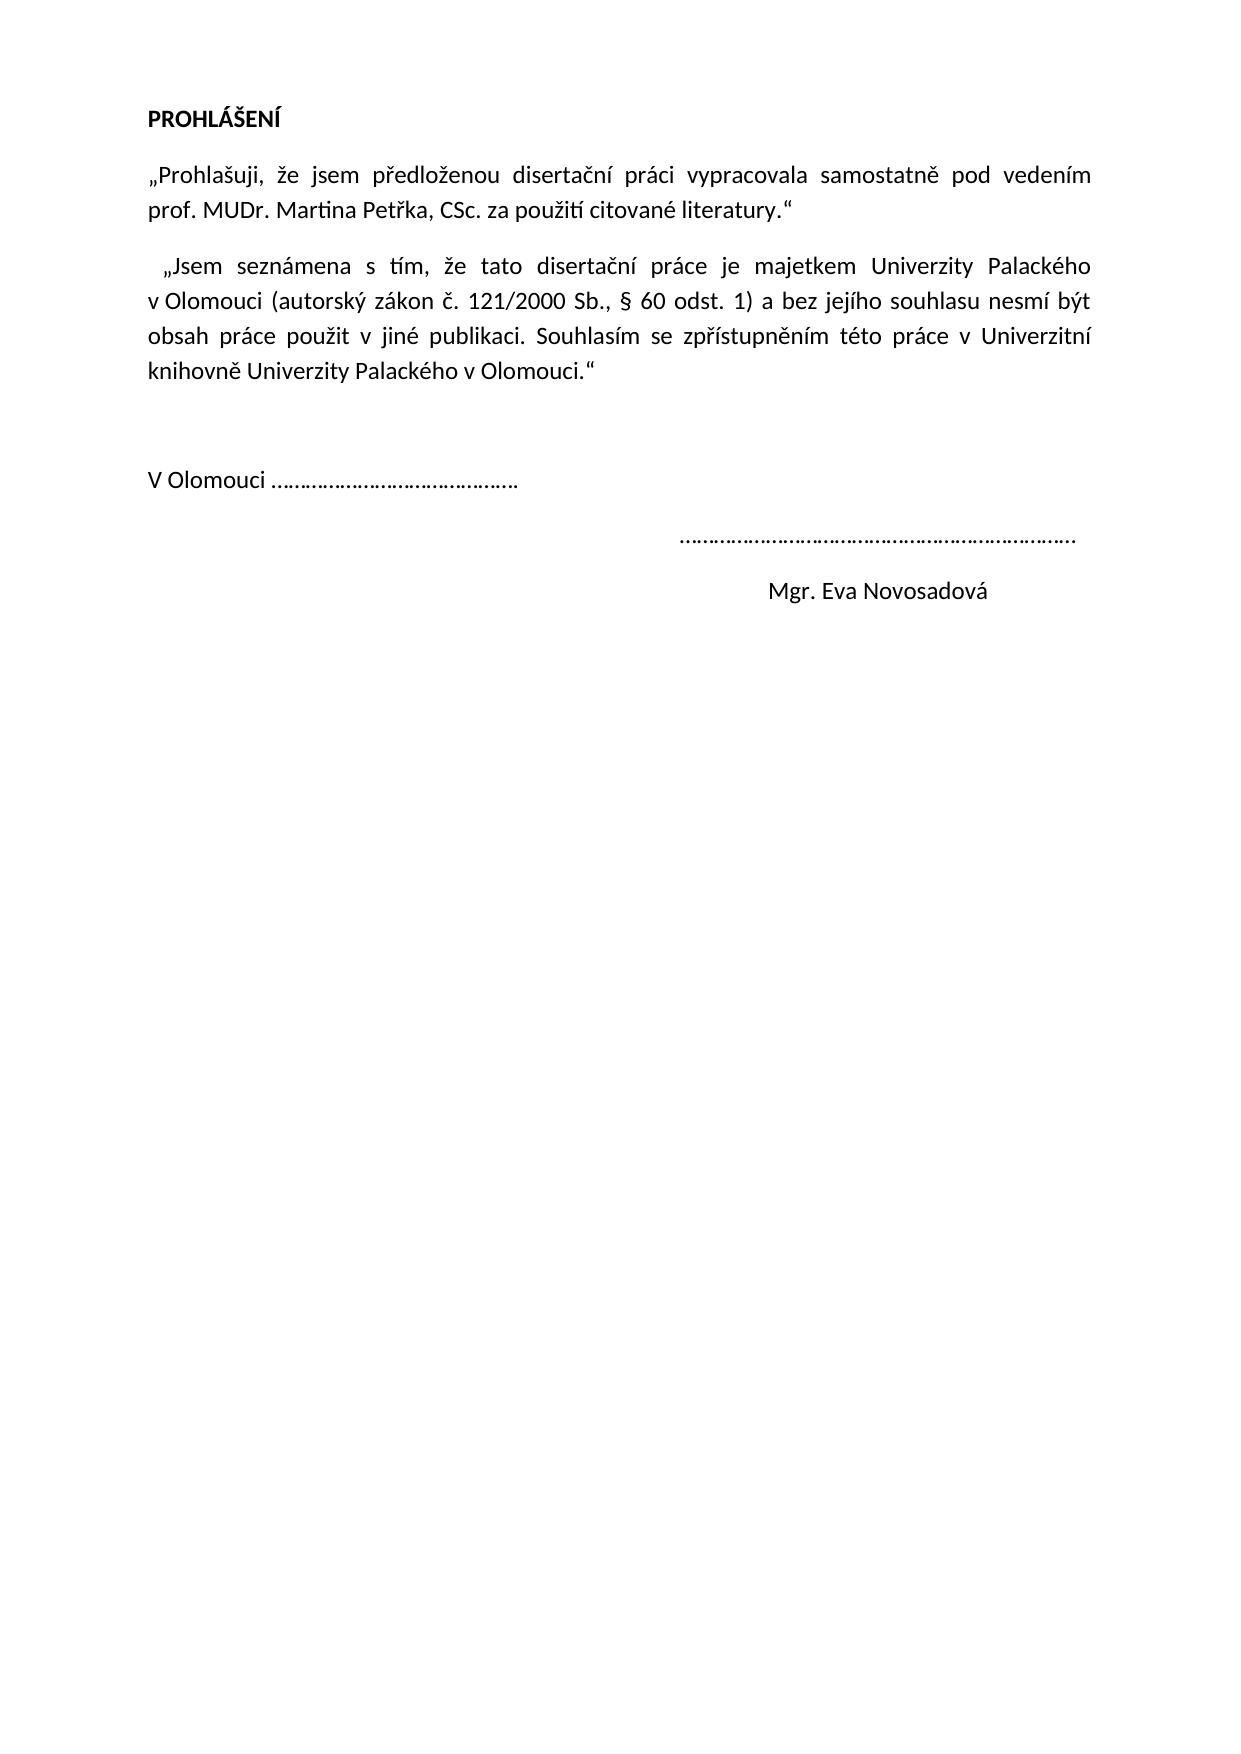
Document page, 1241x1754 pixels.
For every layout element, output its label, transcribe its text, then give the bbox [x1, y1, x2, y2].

text „Prohlašuji, že jsem předloženou disertační práci vypracovala samostatně pod vedením prof. MUDr. Martina Petřka, CSc. za použití citované literatury.“ [148, 159, 1092, 225]
text „Jsem seznámena s tím, že tato disertační práce je majetkem Univerzity Palackého v Olomouci (autorský zákon č. 121/2000 Sb., § 60 odst. 1) a bez jejího souhlasu nesmí být obsah práce použit v jiné publikaci. Souhlasím se zpřístupněním této práce v Univerzitní knihovně Univerzity Palackého v Olomouci.“ [148, 250, 1092, 386]
text Mgr. Eva Novosadová [148, 576, 1092, 606]
text …………………………………………………………… [148, 520, 1092, 550]
text PROHLÁŠENÍ [148, 103, 1092, 134]
text V Olomouci ……………………………………. [148, 464, 1092, 494]
